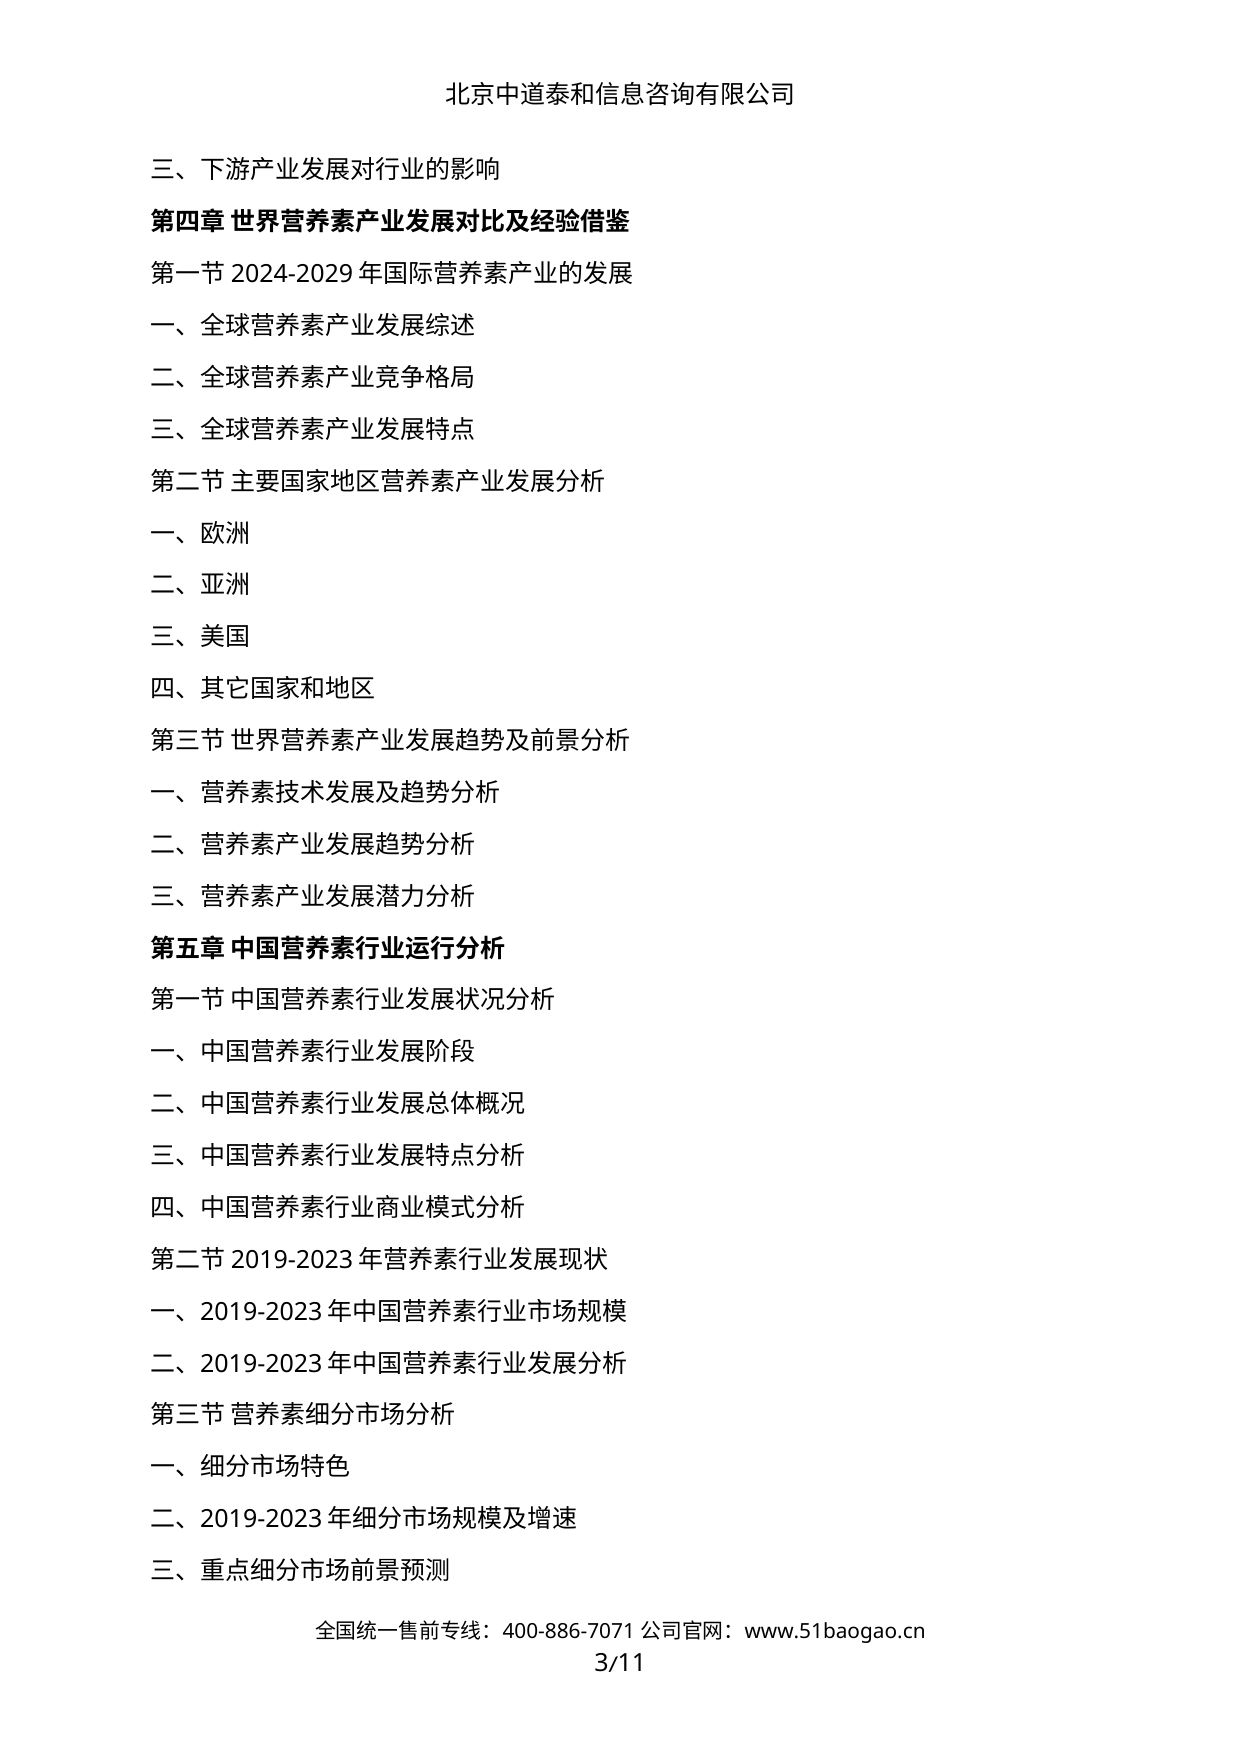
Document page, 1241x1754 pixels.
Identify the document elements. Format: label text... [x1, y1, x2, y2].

text 三、营养素产业发展潜力分析 [150, 876, 1090, 912]
text 第三节 营养素细分市场分析 [150, 1395, 1090, 1431]
text 三、重点细分市场前景预测 [150, 1551, 1090, 1587]
text 二、全球营养素产业竞争格局 [150, 357, 1090, 394]
text 四、中国营养素行业商业模式分析 [150, 1187, 1090, 1224]
text 一、细分市场特色 [150, 1447, 1090, 1483]
text 四、其它国家和地区 [150, 669, 1090, 705]
text 第一节 2024-2029年国际营养素产业的发展 [150, 254, 1090, 290]
text 二、2019-2023年细分市场规模及增速 [150, 1499, 1090, 1535]
text 三、下游产业发展对行业的影响 [150, 150, 1090, 186]
text 二、亚洲 [150, 565, 1090, 601]
text 第五章 中国营养素行业运行分析 [150, 928, 1090, 964]
text 第二节 主要国家地区营养素产业发展分析 [150, 461, 1090, 497]
text 一、营养素技术发展及趋势分析 [150, 772, 1090, 809]
text 一、全球营养素产业发展综述 [150, 306, 1090, 342]
text 三、全球营养素产业发展特点 [150, 409, 1090, 446]
text 第一节 中国营养素行业发展状况分析 [150, 980, 1090, 1016]
text 二、营养素产业发展趋势分析 [150, 824, 1090, 861]
text 一、中国营养素行业发展阶段 [150, 1032, 1090, 1068]
text 三、美国 [150, 617, 1090, 653]
text 二、2019-2023年中国营养素行业发展分析 [150, 1343, 1090, 1379]
text 一、2019-2023年中国营养素行业市场规模 [150, 1291, 1090, 1327]
text 二、中国营养素行业发展总体概况 [150, 1084, 1090, 1120]
text 一、欧洲 [150, 513, 1090, 549]
text 第三节 世界营养素产业发展趋势及前景分析 [150, 721, 1090, 757]
text 第四章 世界营养素产业发展对比及经验借鉴 [150, 202, 1090, 238]
text 第二节 2019-2023年营养素行业发展现状 [150, 1239, 1090, 1276]
text 三、中国营养素行业发展特点分析 [150, 1136, 1090, 1172]
